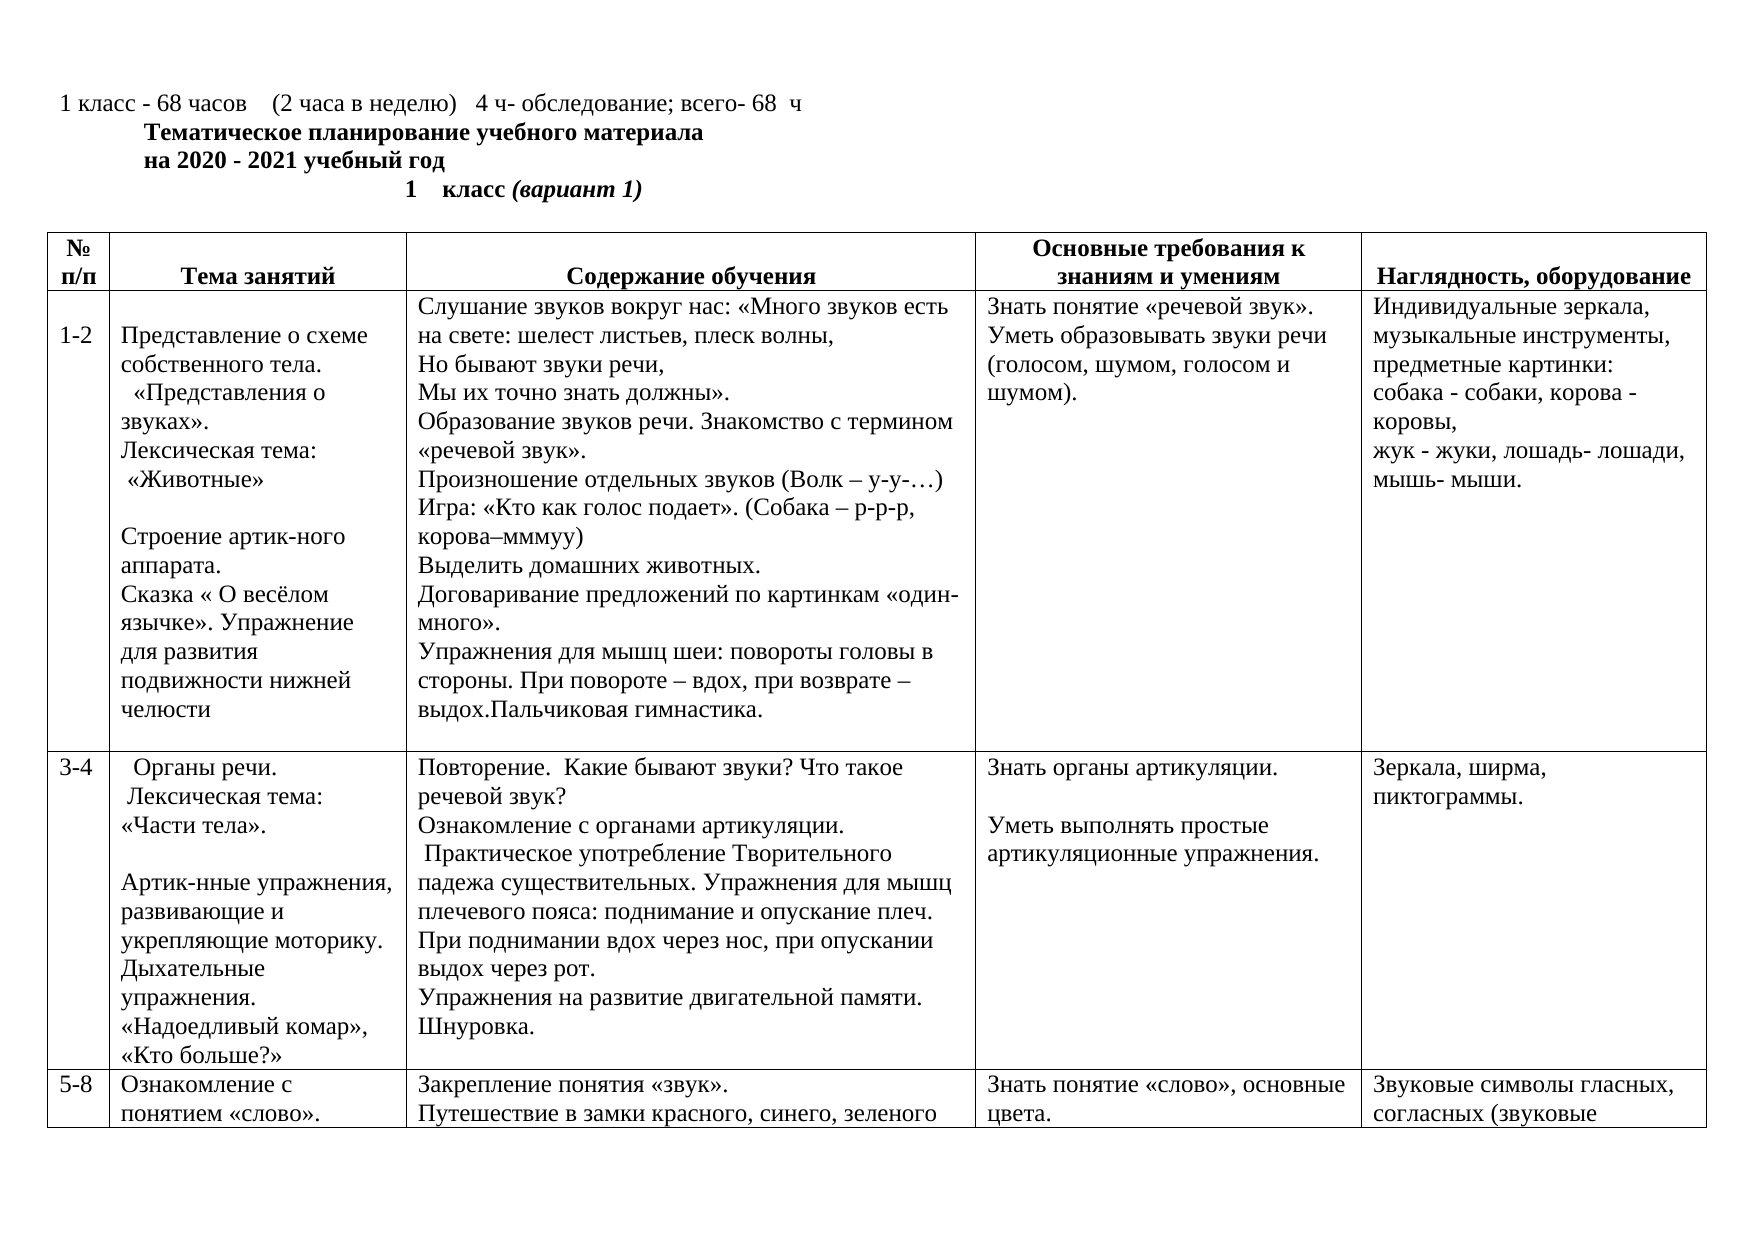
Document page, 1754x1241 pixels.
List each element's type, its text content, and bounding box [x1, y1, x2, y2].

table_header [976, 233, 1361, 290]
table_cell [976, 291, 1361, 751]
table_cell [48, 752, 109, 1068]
text 1 класс - 68 часов (2 часа в неделю) 4 ч- обследование; всего- 68 ч [59, 88, 1695, 117]
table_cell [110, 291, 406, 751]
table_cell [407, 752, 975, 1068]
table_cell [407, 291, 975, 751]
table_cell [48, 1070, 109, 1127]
list Тематическое планирование учебного материала [143, 117, 1695, 145]
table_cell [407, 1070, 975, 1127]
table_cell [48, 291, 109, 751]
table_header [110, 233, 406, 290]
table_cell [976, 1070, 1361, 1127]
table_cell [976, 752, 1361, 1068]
list на 2020 - 2021 учебный год [143, 145, 1695, 174]
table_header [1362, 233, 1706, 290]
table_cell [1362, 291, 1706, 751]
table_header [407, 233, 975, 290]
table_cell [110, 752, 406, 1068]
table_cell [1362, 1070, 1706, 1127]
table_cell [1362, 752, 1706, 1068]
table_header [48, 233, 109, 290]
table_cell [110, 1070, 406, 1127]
list класс (вариант 1) [404, 174, 1695, 203]
